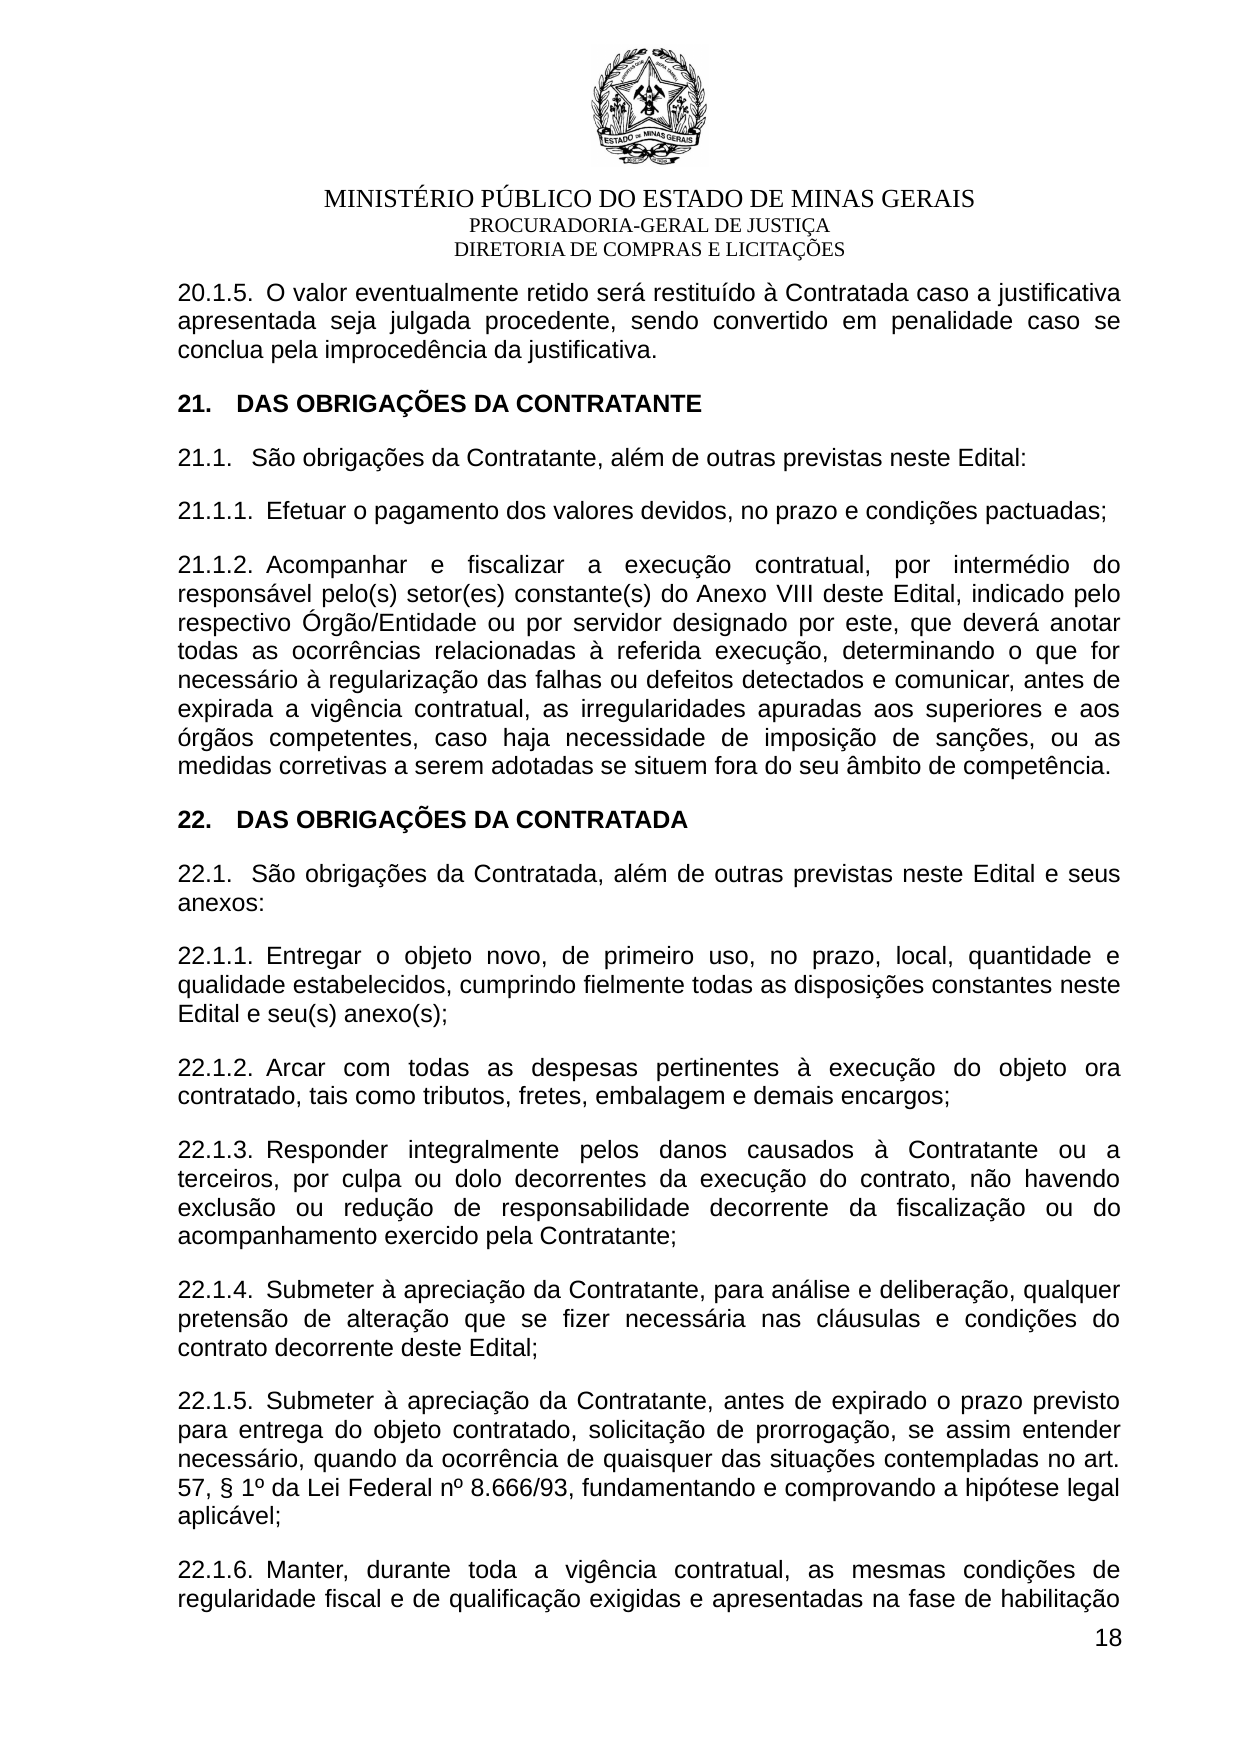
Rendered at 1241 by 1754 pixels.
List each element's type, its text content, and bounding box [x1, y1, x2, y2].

list Arcar com todas as despesas pertinentes à execução do objeto ora contratado, tais como tributos, fretes, embalagem e demais encargos; [177, 1053, 1122, 1110]
list O valor eventualmente retido será restituído à Contratada caso a justificativa apresentada seja julgada procedente, sendo convertido em penalidade caso se conclua pela improcedência da justificativa. [177, 278, 1122, 364]
list São obrigações da Contratante, além de outras previstas neste Edital: [177, 443, 1122, 471]
list Acompanhar e fiscalizar a execução contratual, por intermédio do responsável pelo(s) setor(es) constante(s) do Anexo VIII deste Edital, indicado pelo respectivo Órgão/Entidade ou por servidor designado por este, que deverá anotar todas as ocorrências relacionadas à referida execução, determinando o que for necessário à regularização das falhas ou defeitos detectados e comunicar, antes de expirada a vigência contratual, as irregularidades apuradas aos superiores e aos órgãos competentes, caso haja necessidade de imposição de sanções, ou as medidas corretivas a serem adotadas se situem fora do seu âmbito de competência. [177, 550, 1122, 780]
subtitle DAS OBRIGAÇÕES DA CONTRATADA [177, 805, 1122, 834]
subtitle DAS OBRIGAÇÕES DA CONTRATANTE [177, 389, 1122, 418]
list Submeter à apreciação da Contratante, para análise e deliberação, qualquer pretensão de alteração que se fizer necessária nas cláusulas e condições do contrato decorrente deste Edital; [177, 1275, 1122, 1361]
list Responder integralmente pelos danos causados à Contratante ou a terceiros, por culpa ou dolo decorrentes da execução do contrato, não havendo exclusão ou redução de responsabilidade decorrente da fiscalização ou do acompanhamento exercido pela Contratante; [177, 1135, 1122, 1250]
list Entregar o objeto novo, de primeiro uso, no prazo, local, quantidade e qualidade estabelecidos, cumprindo fielmente todas as disposições constantes neste Edital e seu(s) anexo(s); [177, 941, 1122, 1028]
picture [590, 44, 709, 167]
list Efetuar o pagamento dos valores devidos, no prazo e condições pactuadas; [177, 496, 1122, 525]
list Submeter à apreciação da Contratante, antes de expirado o prazo previsto para entrega do objeto contratado, solicitação de prorrogação, se assim entender necessário, quando da ocorrência de quaisquer das situações contempladas no art. 57, § 1º da Lei Federal nº 8.666/93, fundamentando e comprovando a hipótese legal aplicável; [177, 1386, 1122, 1530]
list São obrigações da Contratada, além de outras previstas neste Edital e seus anexos: [177, 859, 1122, 916]
